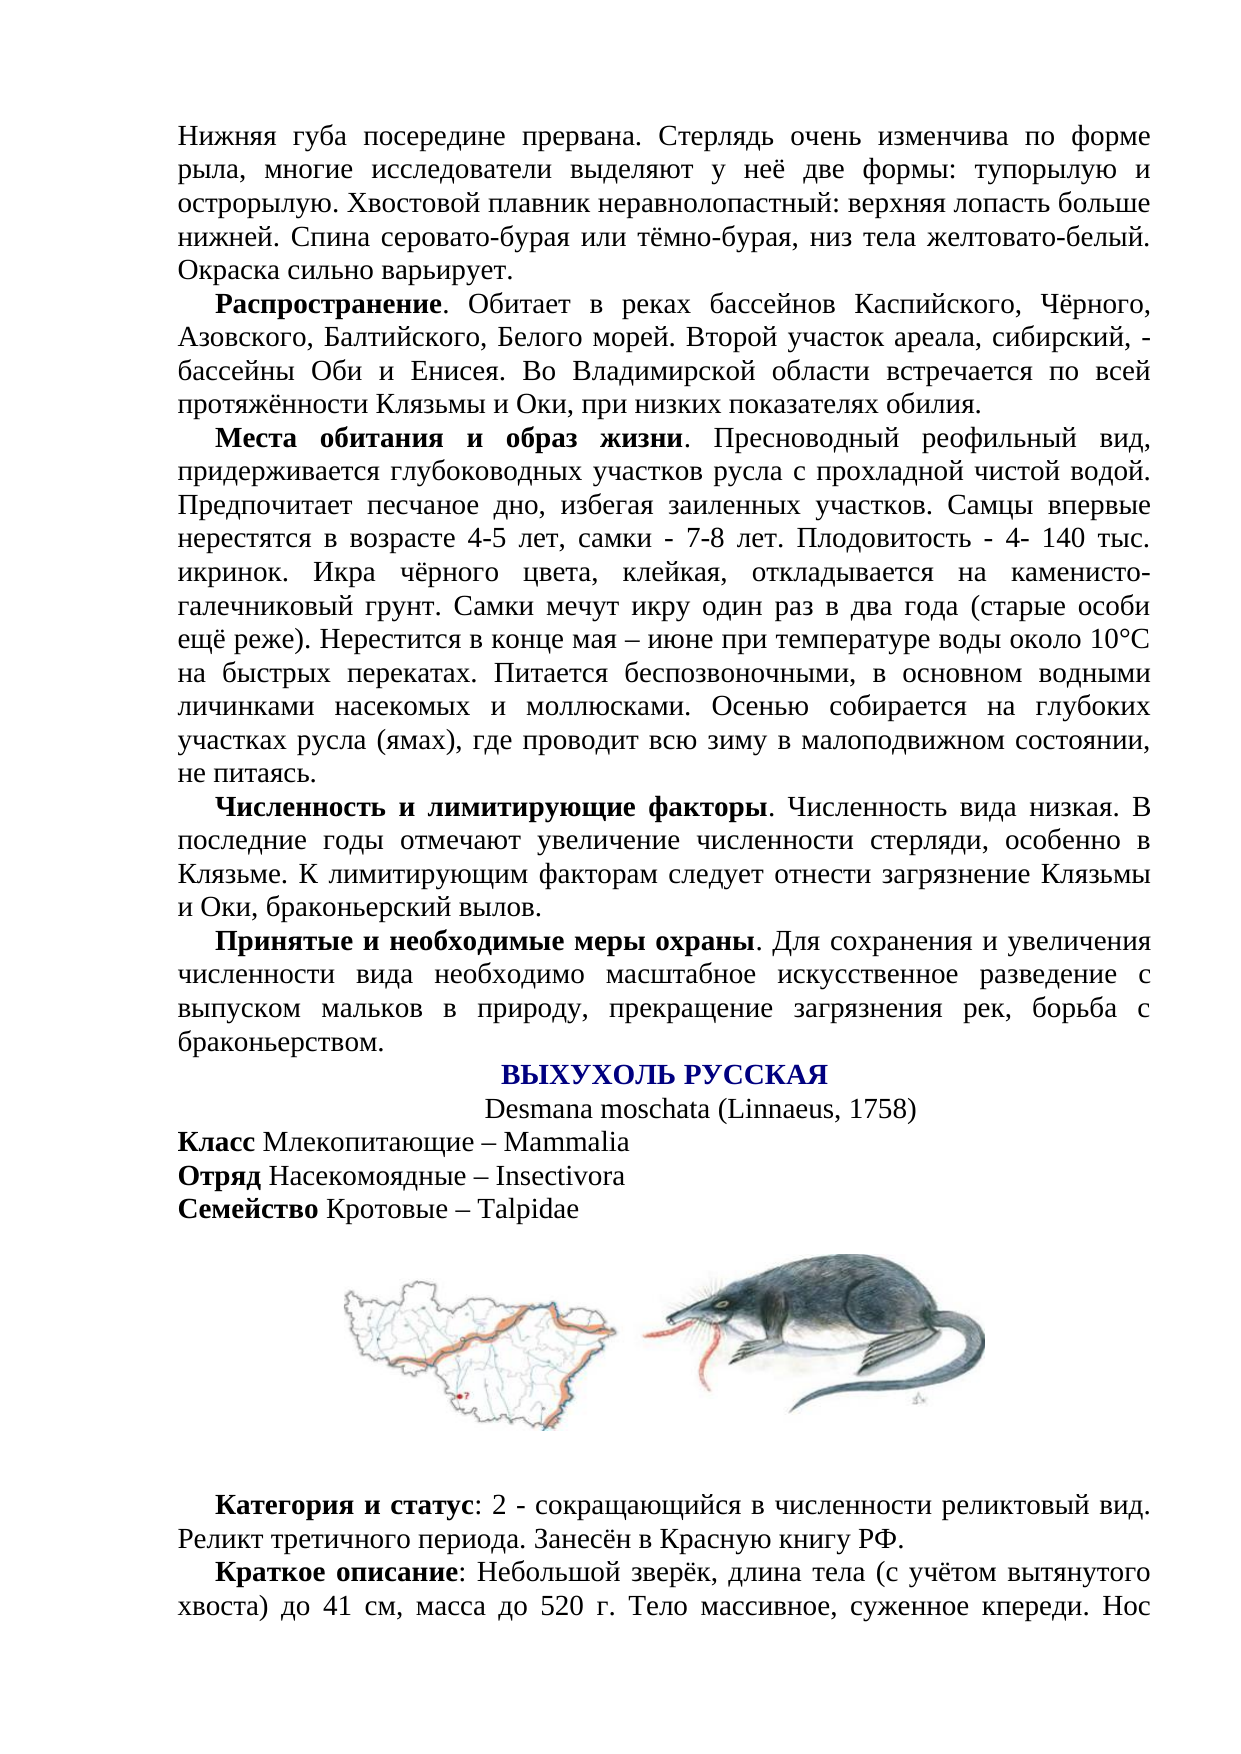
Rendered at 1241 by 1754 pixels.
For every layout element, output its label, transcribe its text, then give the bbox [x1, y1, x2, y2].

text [177, 118, 1152, 286]
text Принятые и необходимые меры охраны. Для сохранения и увеличения численности вида необходимо масштабное искусственное разведение с выпуском мальков в природу, прекращение загрязнения рек, борьба с браконьерством. [177, 923, 1152, 1057]
text Распространение. Обитает в реках бассейнов Каспийского, Чёрного, Азовского, Балтийского, Белого морей. Второй участок ареала, сибирский, - бассейны Оби и Енисея. Во Владимирской области встречается по всей протяжённости Клязьмы и Оки, при низких показателях обилия. [177, 286, 1152, 420]
picture [343, 1254, 985, 1431]
text Семейство Кротовые – Talpidae [177, 1191, 1152, 1225]
text Численность и лимитирующие факторы. Численность вида низкая. В последние годы отмечают увеличение численности стерляди, особенно в Клязьме. К лимитирующим факторам следует отнести загрязнение Клязьмы и Оки, браконьерский вылов. [177, 789, 1152, 923]
text Места обитания и образ жизни. Пресноводный реофильный вид, придерживается глубоководных участков русла с прохладной чистой водой. Предпочитает песчаное дно, избегая заиленных участков. Самцы впервые нерестятся в возрасте 4-5 лет, самки - 7-8 лет. Плодовитость - 4- 140 тыс. икринок. Икра чёрного цвета, клейкая, откладывается на каменисто-галечниковый грунт. Самки мечут икру один раз в два года (старые особи ещё реже). Нерестится в конце мая – июне при температуре воды около 10°С на быстрых перекатах. Питается беспозвоночными, в основном водными личинками насекомых и моллюсками. Осенью собирается на глубоких участках русла (ямах), где проводит всю зиму в малоподвижном состоянии, не питаясь. [177, 420, 1152, 789]
text ВЫХУХОЛЬ РУССКАЯ [177, 1057, 1152, 1091]
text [177, 1554, 1152, 1621]
text Категория и статус: 2 - сокращающийся в численности реликтовый вид. Реликт третичного периода. Занесён в Красную книгу РФ. [177, 1487, 1152, 1554]
text Отряд Насекомоядные – Insectivora [177, 1158, 1152, 1191]
text Desmana moschata (Linnaeus, 1758) [177, 1091, 1152, 1124]
text Класс Млекопитающие – Mammalia [177, 1124, 1152, 1158]
